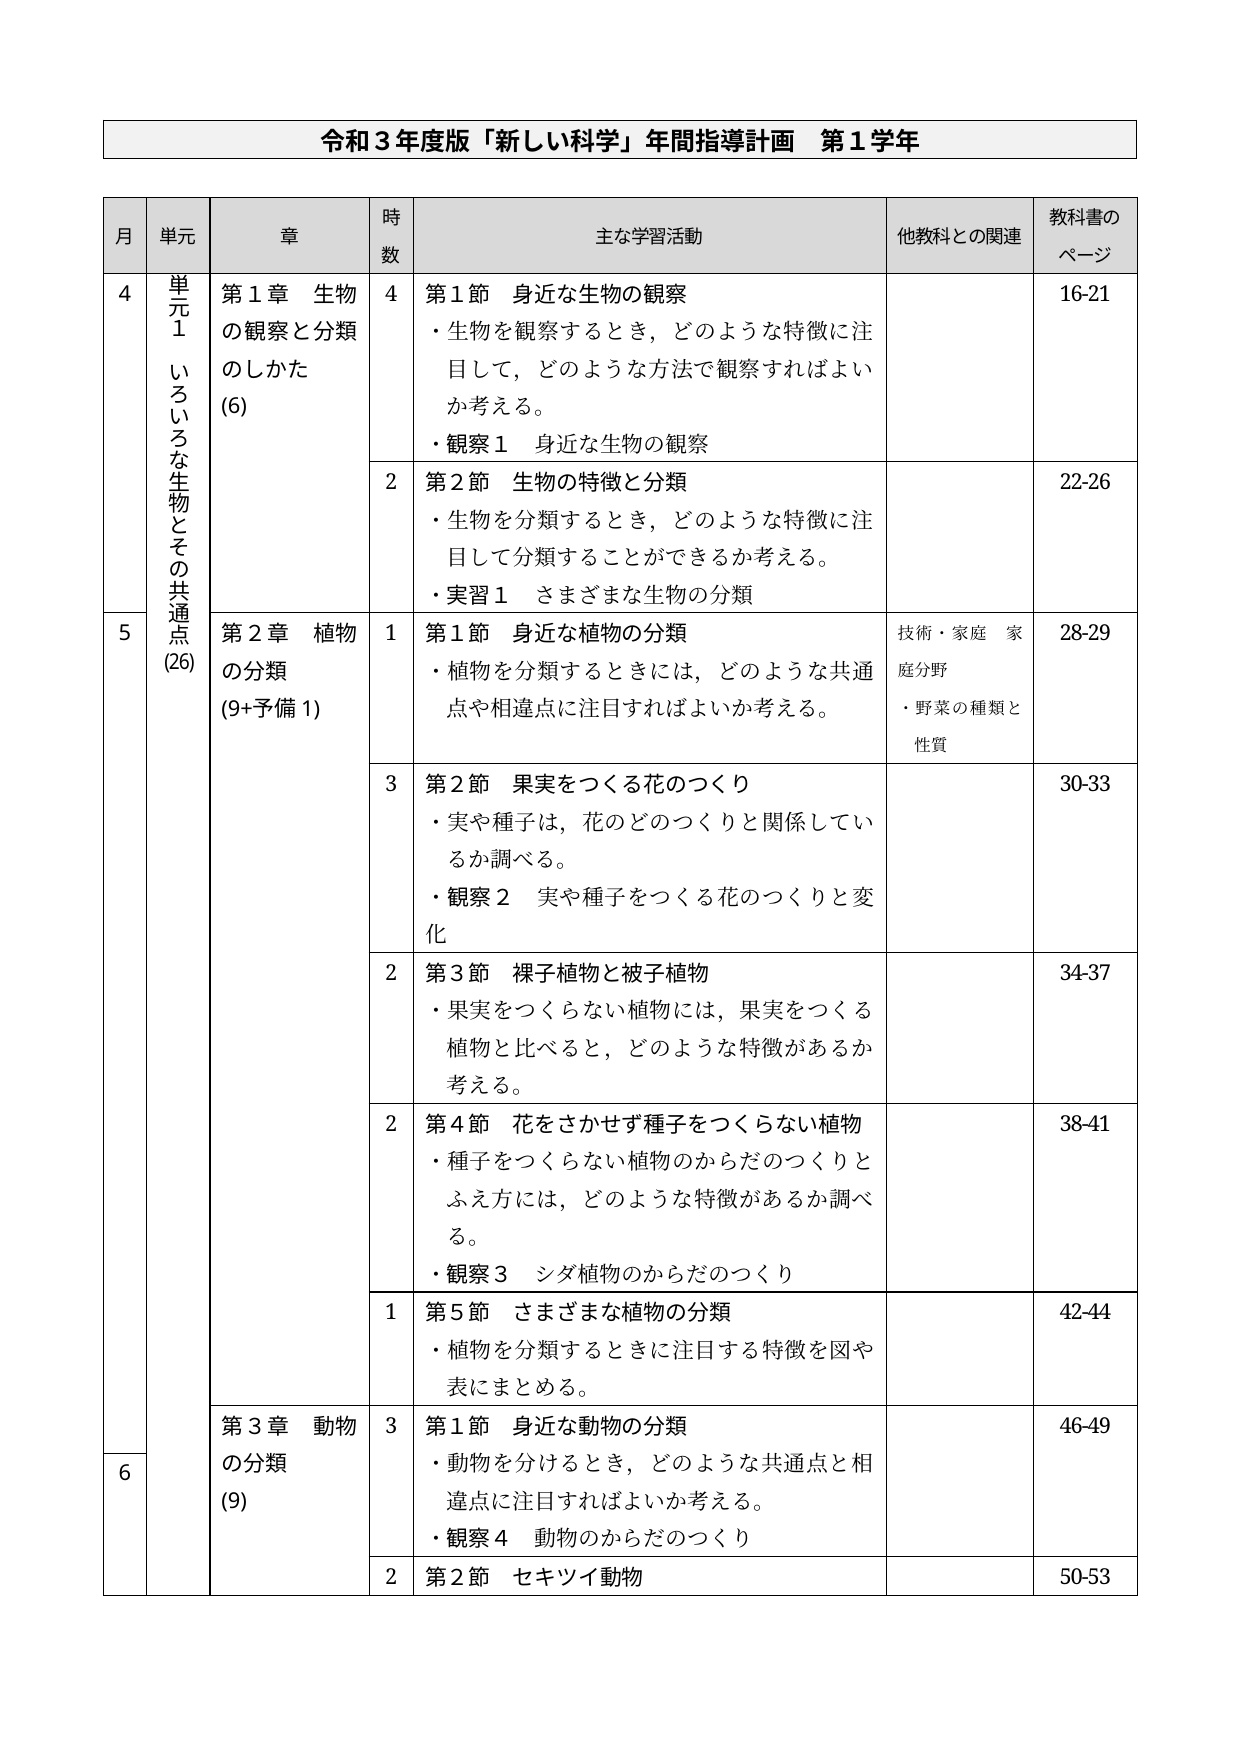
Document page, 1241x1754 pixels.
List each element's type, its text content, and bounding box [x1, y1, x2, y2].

table_cell [887, 953, 1033, 1103]
table_cell [887, 462, 1033, 612]
table_cell 第１節 身近な生物の観察 ・生物を観察するとき，どのような特徴に注目して，どのような方法で観察すればよいか考える。 ・観察１ 身近な生物の観察 [414, 274, 886, 461]
table_cell 第５節 さまざまな植物の分類 ・植物を分類するときに注目する特徴を図や表にまとめる。 [414, 1293, 886, 1405]
table_cell 第２節 果実をつくる花のつくり ・実や種子は，花のどのつくりと関係しているか調べる。 ・観察２ 実や種子をつくる花のつくりと変化 [414, 764, 886, 952]
table_header 月 [104, 198, 146, 273]
table_cell [887, 1406, 1033, 1556]
table_cell 第１節 身近な植物の分類 ・植物を分類するときには，どのような共通点や相違点に注目すればよいか考える。 [414, 613, 886, 763]
table_cell 22-26 [1034, 462, 1137, 612]
table_header 章 [211, 198, 369, 273]
table_cell 第３節 裸子植物と被子植物 ・果実をつくらない植物には，果実をつくる植物と比べると，どのような特徴があるか考える。 [414, 953, 886, 1103]
table_cell 16-21 [1034, 274, 1137, 461]
table_cell 1 [370, 613, 413, 763]
table_cell 2 [370, 1104, 413, 1291]
table_cell 2 [370, 462, 413, 612]
table_cell 第３章 動物の分類 (9) [211, 1406, 369, 1594]
table_header 時数 [370, 198, 413, 273]
table_header 教科書のページ [1034, 198, 1137, 273]
table_cell 3 [370, 764, 413, 952]
table_cell 第１章 生物の観察と分類のしかた (6) [211, 274, 369, 612]
table_header 令和３年度版「新しい科学」年間指導計画 第１学年 [104, 121, 1136, 158]
table_cell 2 [370, 953, 413, 1103]
table_cell 46-49 [1034, 1406, 1137, 1556]
table_cell 38-41 [1034, 1104, 1137, 1291]
table_cell 50-53 [1034, 1557, 1137, 1594]
table_cell [887, 1557, 1033, 1594]
table_header 単元 [147, 198, 209, 273]
table_cell 第２節 セキツイ動物 ・セキツイ動物はどのようなグループに分類できるか考える。 [414, 1557, 886, 1594]
table_cell 6 [104, 1454, 146, 1594]
table_cell 4 [104, 274, 146, 612]
table_cell 1 [370, 1293, 413, 1405]
table_cell 第２節 生物の特徴と分類 ・生物を分類するとき，どのような特徴に注目して分類することができるか考える。 ・実習１ さまざまな生物の分類 [414, 462, 886, 612]
table_cell 28-29 [1034, 613, 1137, 763]
table_header 他教科との関連 [887, 198, 1033, 273]
table_cell 第２章 植物の分類 (9+予備1) [211, 613, 369, 1405]
table_cell [887, 764, 1033, 952]
table_cell 第４節 花をさかせず種子をつくらない植物 ・種子をつくらない植物のからだのつくりとふえ方には，どのような特徴があるか調べる。 ・観察３ シダ植物のからだのつくり [414, 1104, 886, 1291]
table_cell 第１節 身近な動物の分類 ・動物を分けるとき，どのような共通点と相違点に注目すればよいか考える。 ・観察４ 動物のからだのつくり [414, 1406, 886, 1556]
table_cell [887, 1104, 1033, 1291]
table_cell [887, 1293, 1033, 1405]
table_header 主な学習活動 [414, 198, 886, 273]
table_cell 単元１ いろいろな生物とその共通点(26) [147, 274, 209, 1594]
table_cell [887, 274, 1033, 461]
table_cell 2 [370, 1557, 413, 1594]
table_cell 技術・家庭 家庭分野 ・野菜の種類と性質 [887, 613, 1033, 763]
table_cell 34-37 [1034, 953, 1137, 1103]
table_cell 42-44 [1034, 1293, 1137, 1405]
table_cell 5 [104, 613, 146, 1452]
table_cell 4 [370, 274, 413, 461]
table_cell 3 [370, 1406, 413, 1556]
table_cell 30-33 [1034, 764, 1137, 952]
